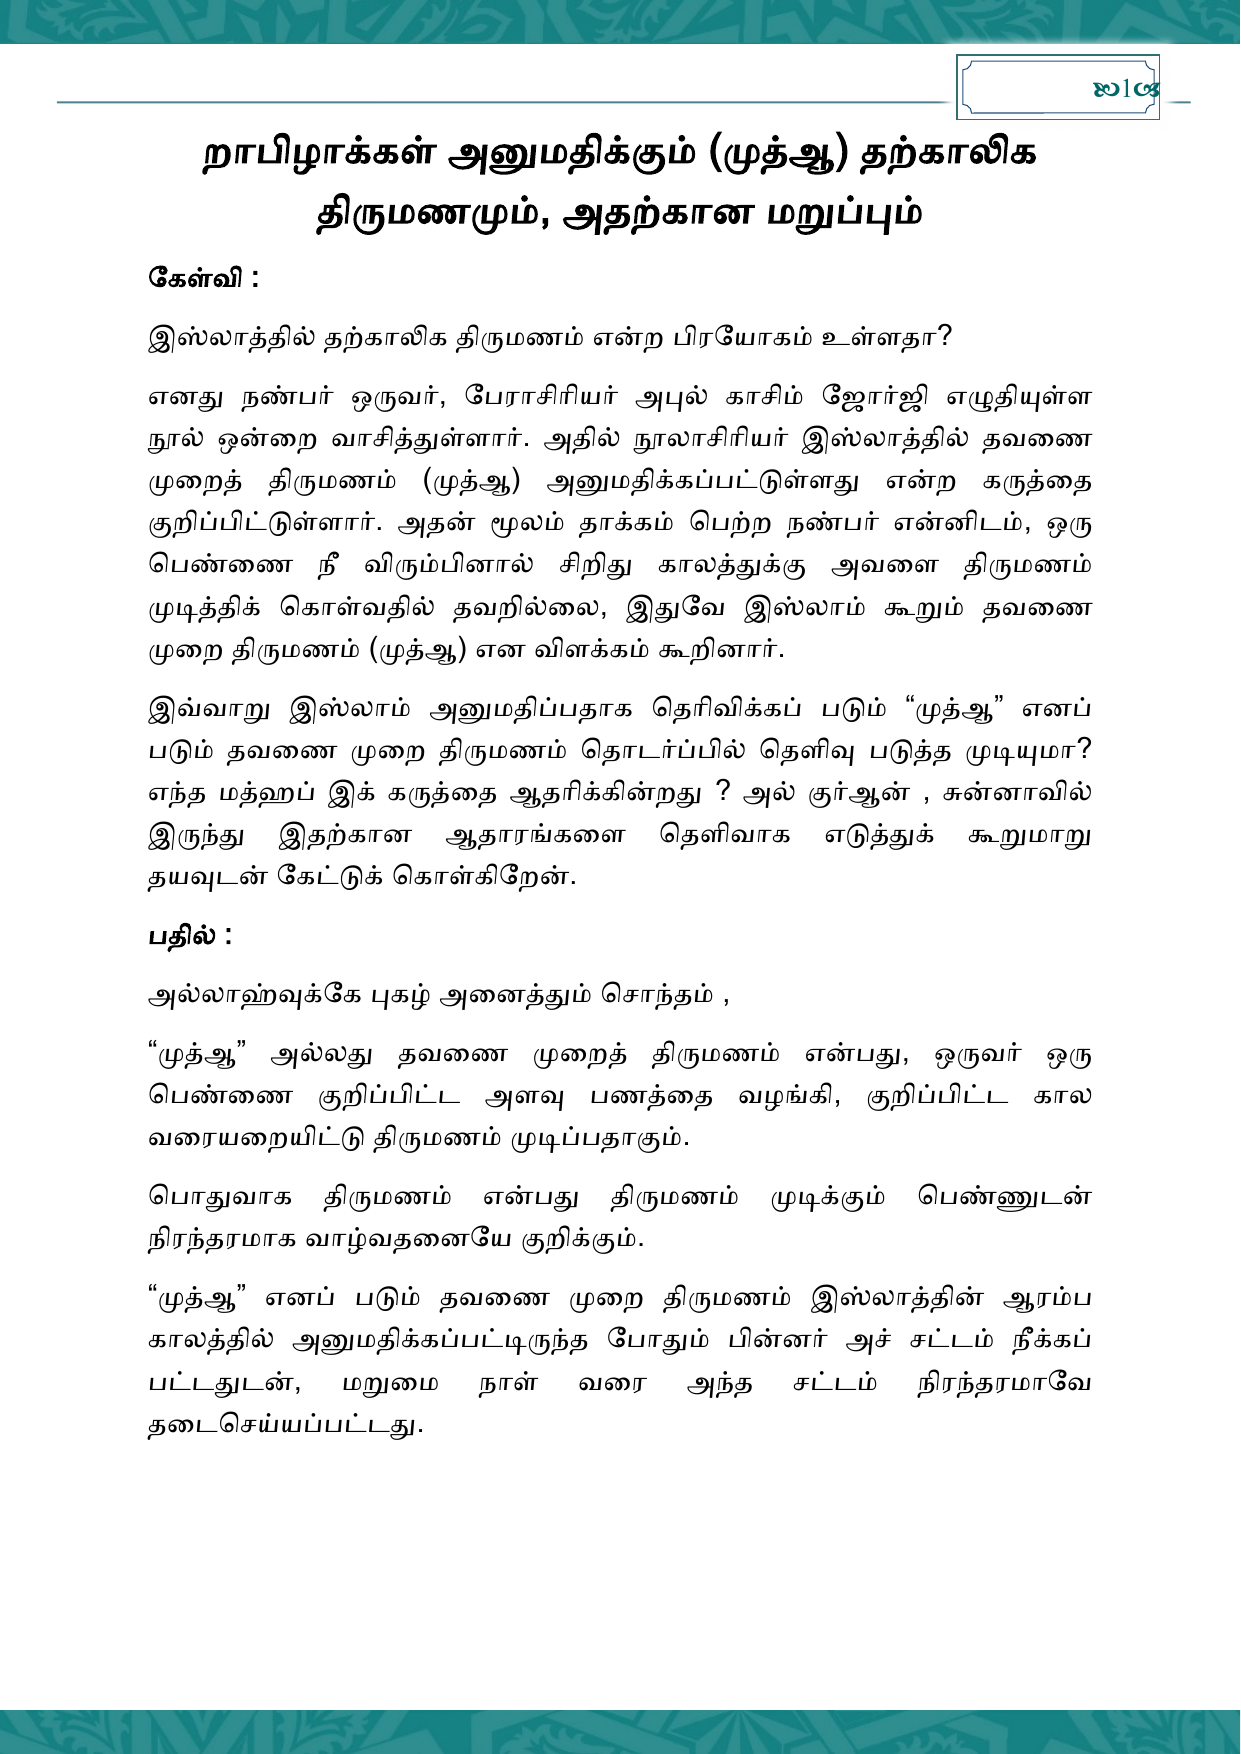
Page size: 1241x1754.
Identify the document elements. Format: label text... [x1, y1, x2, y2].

text இவ்வாறு இஸ்லாம் அனுமதிப்பதாக தெரிவிக்கப் படும் “முத்ஆ” எனப் படும் தவணை முறை திருமணம் தொடர்ப்பில் தெளிவு படுத்த முடியுமா? எந்த மத்ஹப் இக் கருத்தை ஆதரிக்கின்றது ? அல் குர்ஆன் , சுன்னாவில் இருந்து இதற்கான ஆதாரங்களை தெளிவாக எடுத்துக் கூறுமாறு தயவுடன் கேட்டுக் கொள்கிறேன். [148, 685, 1092, 893]
text “முத்ஆ” எனப் படும் தவணை முறை திருமணம் இஸ்லாத்தின் ஆரம்ப காலத்தில் அனுமதிக்கப்பட்டிருந்த போதும் பின்னர் அச் சட்டம் நீக்கப் பட்டதுடன், மறுமை நாள் வரை அந்த சட்டம் நிரந்தரமாவே தடைசெய்யப்பட்டது. [148, 1274, 1092, 1440]
text இஸ்லாத்தில் தற்காலிக திருமணம் என்ற பிரயோகம் உள்ளதா? [148, 314, 1092, 353]
picture [0, 0, 1240, 44]
text றாபிழாக்கள் அனுமதிக்கும் (முத்ஆ) தற்காலிக திருமணமும், அதற்கான மறுப்பும் [148, 118, 1092, 234]
text கேள்வி : [148, 255, 1092, 294]
text அல்லாஹ்வுக்கே புகழ் அனைத்தும் சொந்தம் , [148, 971, 1092, 1010]
text “முத்ஆ” அல்லது தவணை முறைத் திருமணம் என்பது, ஒருவர் ஒரு பெண்ணை குறிப்பிட்ட அளவு பணத்தை வழங்கி, குறிப்பிட்ட கால வரையறையிட்டு திருமணம் முடிப்பதாகும். [148, 1030, 1092, 1154]
text பொதுவாக திருமணம் என்பது திருமணம் முடிக்கும் பெண்ணுடன் நிரந்தரமாக வாழ்வதனையே குறிக்கும். [148, 1173, 1092, 1255]
text எனது நண்பர் ஒருவர், பேராசிரியர் அபுல் காசிம் ஜோர்ஜி எழுதியுள்ள நூல் ஒன்றை வாசித்துள்ளார். அதில் நூலாசிரியர் இஸ்லாத்தில் தவணை முறைத் திருமணம் (முத்ஆ) அனுமதிக்கப்பட்டுள்ளது என்ற கருத்தை குறிப்பிட்டுள்ளார். அதன் மூலம் தாக்கம் பெற்ற நண்பர் என்னிடம், ஒரு பெண்ணை நீ விரும்பினால் சிறிது காலத்துக்கு அவளை திருமணம் முடித்திக் கொள்வதில் தவறில்லை, இதுவே இஸ்லாம் கூறும் தவணை முறை திருமணம் (முத்ஆ) என விளக்கம் கூறினார். [148, 373, 1092, 665]
picture [0, 1710, 1241, 1754]
text பதில் : [148, 912, 1092, 952]
